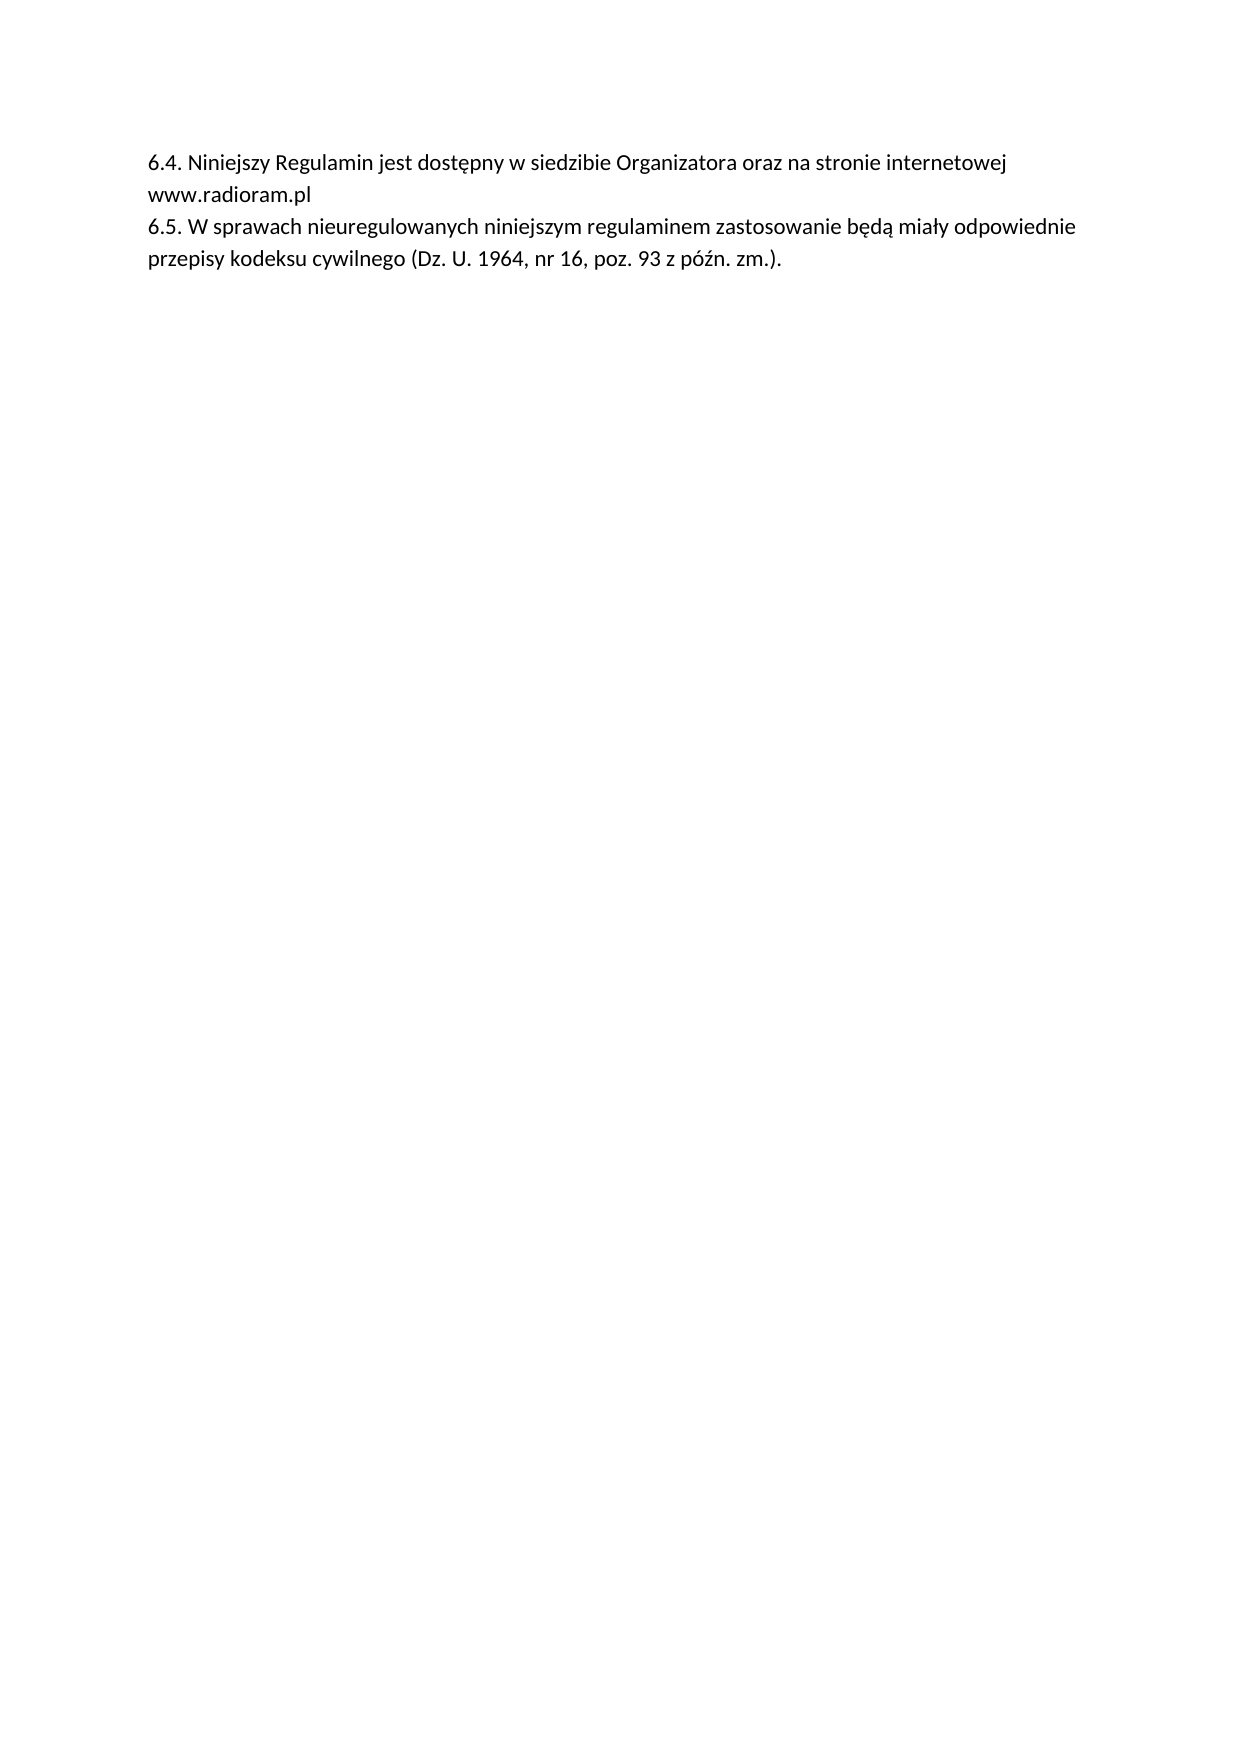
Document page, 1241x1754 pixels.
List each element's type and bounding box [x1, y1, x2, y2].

text [148, 148, 1093, 272]
